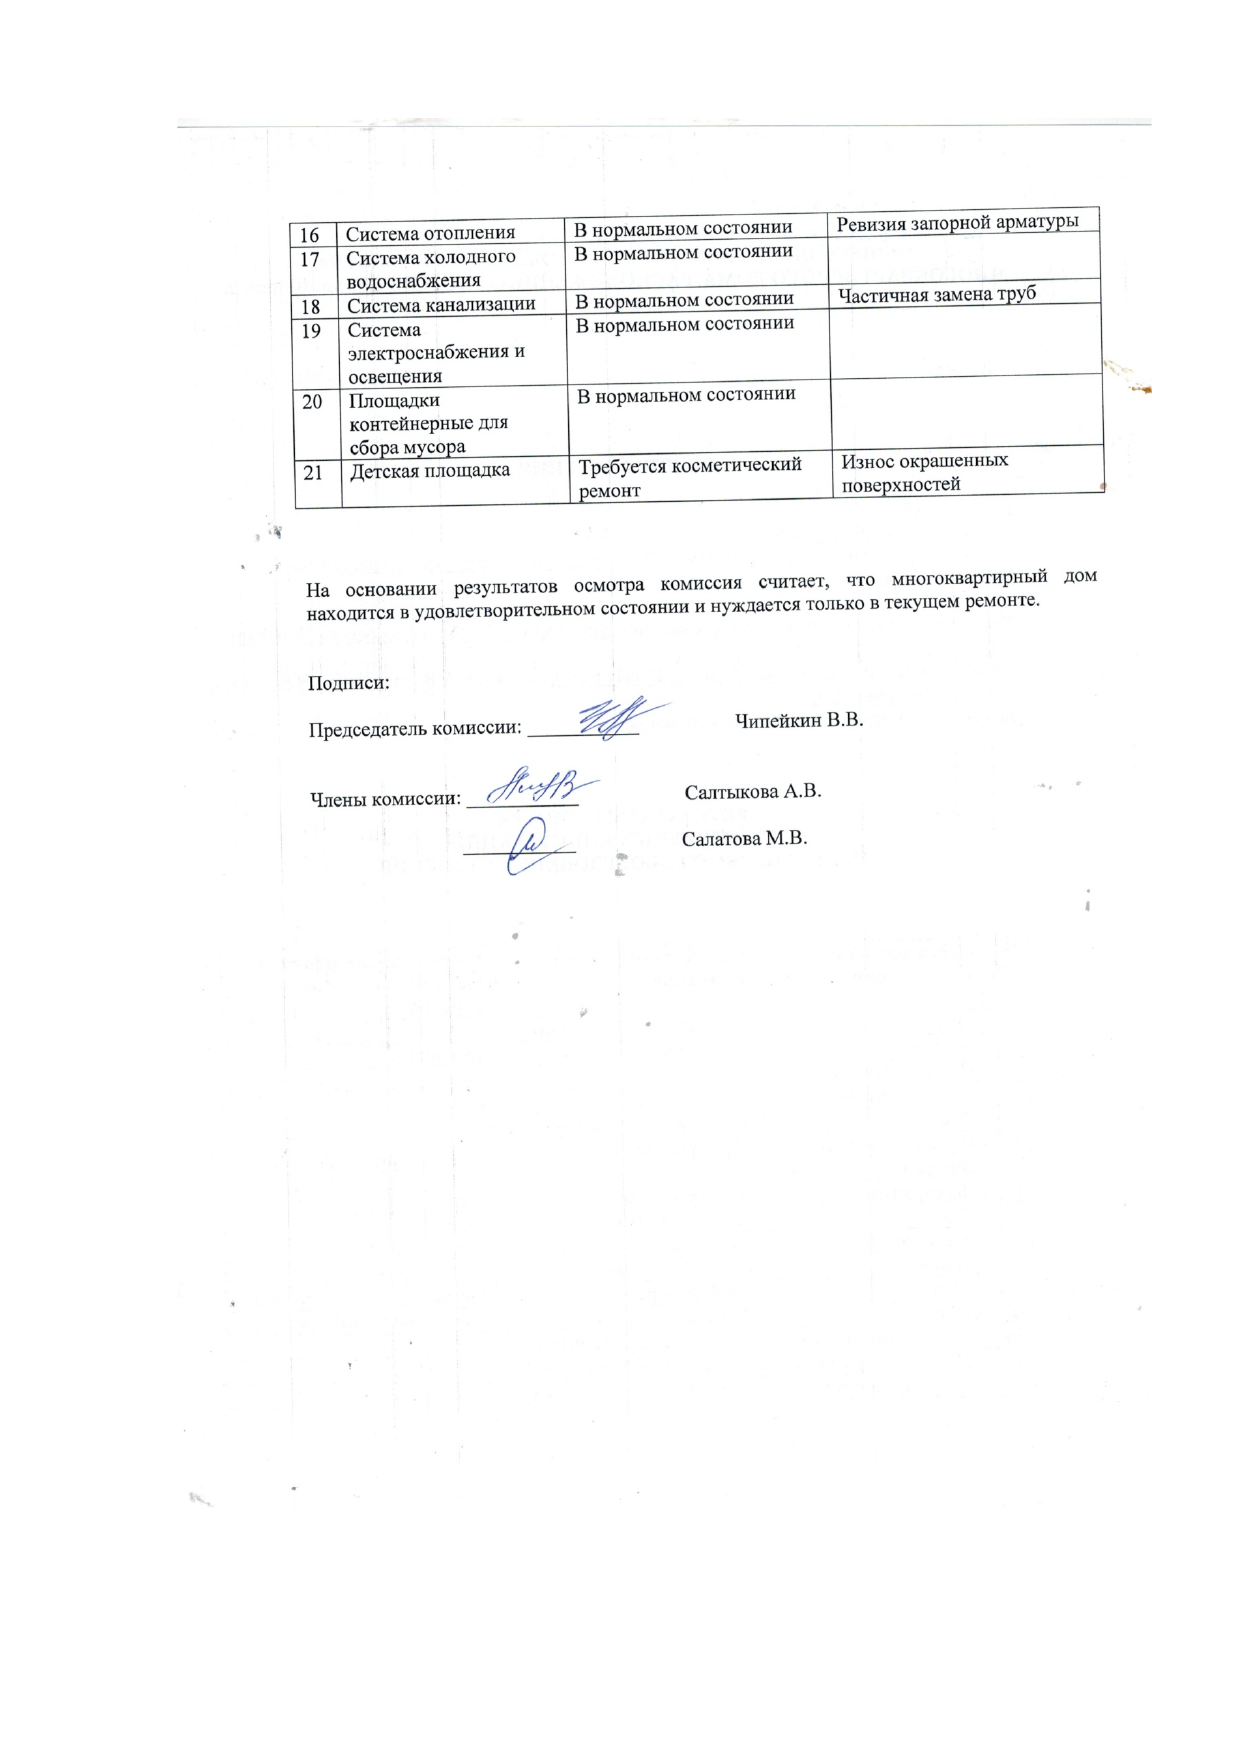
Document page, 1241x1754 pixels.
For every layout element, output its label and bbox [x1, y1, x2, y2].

picture [177, 118, 1152, 1509]
